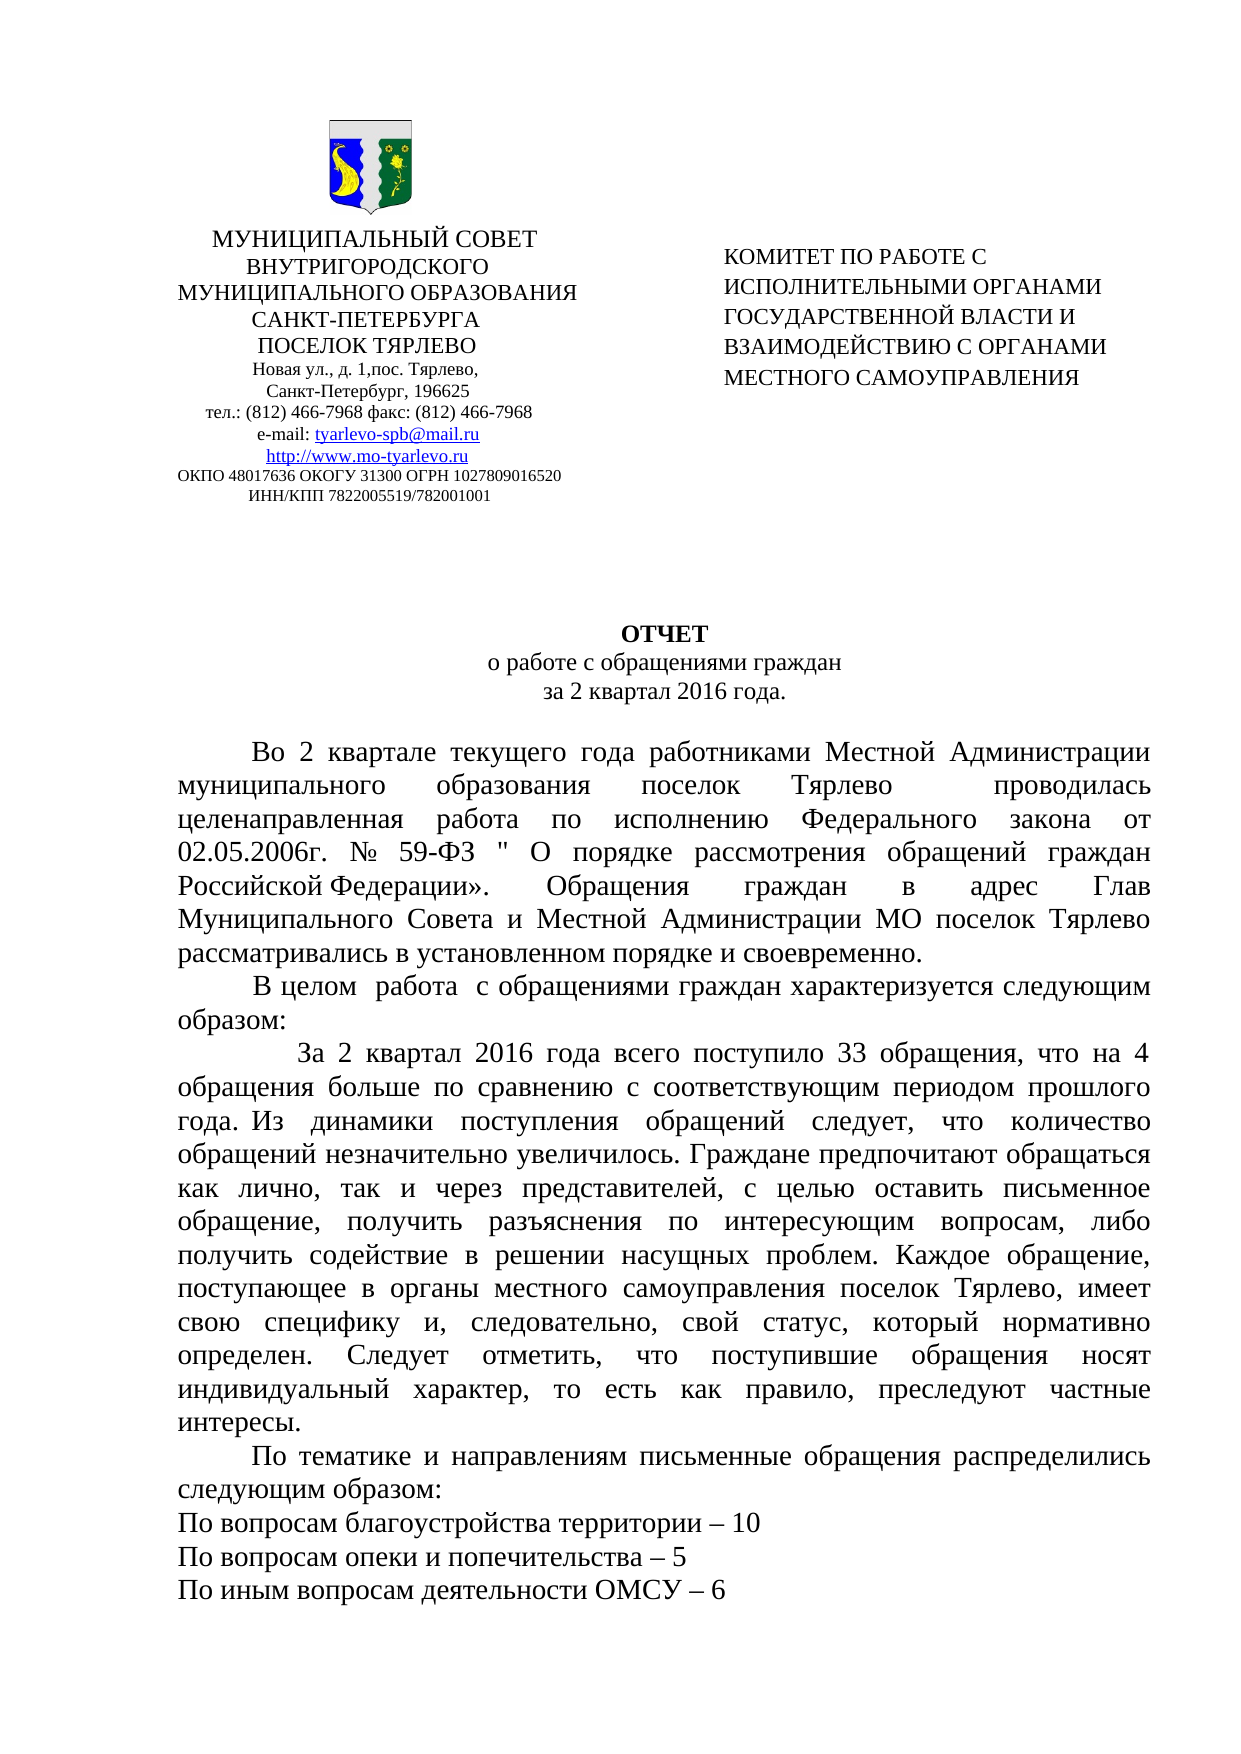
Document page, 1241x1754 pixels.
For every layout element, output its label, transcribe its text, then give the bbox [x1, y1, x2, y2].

text По вопросам благоустройства территории – 10 [177, 1505, 1152, 1539]
text По тематике и направлениям письменные обращения распределились следующим образом: [177, 1438, 1152, 1505]
text За 2 квартал 2016 года всего поступило 33 обращения, что на 4 обращения больше по сравнению с соответствующим периодом прошлого года. Из динамики поступления обращений следует, что количество обращений незначительно увеличилось. Граждане предпочитают обращаться как лично, так и через представителей, с целью оставить письменное обращение, получить разъяснения по интересующим вопросам, либо получить содействие в решении насущных проблем. Каждое обращение, поступающее в органы местного самоуправления поселок Тярлево, имеет свою специфику и, следовательно, свой статус, который нормативно определен. Следует отметить, что поступившие обращения носят индивидуальный характер, то есть как правило, преследуют частные интересы. [177, 1036, 1152, 1438]
text ВНУТРИГОРОДСКОГО [177, 253, 708, 279]
text Санкт-Петербург, 196625 [177, 380, 708, 401]
text По вопросам опеки и попечительства – 5 [177, 1539, 1152, 1572]
text ИНН/КПП 7822005519/782001001 [177, 485, 708, 504]
text САНКТ-ПЕТЕРБУРГА [177, 306, 708, 332]
text По иным вопросам деятельности ОМСУ – 6 [177, 1572, 1152, 1606]
text за 2 квартал 2016 года. [177, 676, 1152, 705]
text В целом работа с обращениями граждан характеризуется следующим образом: [177, 968, 1152, 1036]
text ОТЧЕТ [177, 619, 1152, 647]
text ПОСЕЛОК ТЯРЛЕВО [177, 332, 708, 358]
text ОКПО 48017636 ОКОГУ 31300 ОГРН 1027809016520 [177, 466, 708, 485]
text тел.: (812) 466-7968 факс: (812) 466-7968 [177, 401, 708, 423]
text Новая ул., д. 1,пос. Тярлево, [177, 358, 708, 380]
text Во 2 квартале текущего года работниками Местной Администрации муниципального образования поселок Тярлево проводилась целенаправленная работа по исполнению Федерального закона от 02.05.2006г. № 59-ФЗ " О порядке рассмотрения обращений граждан Российской Федерации». Обращения граждан в адрес Глав Муниципального Совета и Местной Администрации МО поселок Тярлево рассматривались в установленном порядке и своевременно. [177, 734, 1152, 968]
text http://www.mo-tyarlevo.ru [177, 444, 708, 466]
picture [329, 120, 412, 215]
text e-mail: tyarlevo-spb@mail.ru [177, 423, 708, 444]
text о работе с обращениями граждан [177, 647, 1152, 676]
text МУНИЦИПАЛЬНЫЙ СОВЕТ [177, 224, 1152, 253]
text МУНИЦИПАЛЬНОГО ОБРАЗОВАНИЯ [177, 279, 708, 306]
